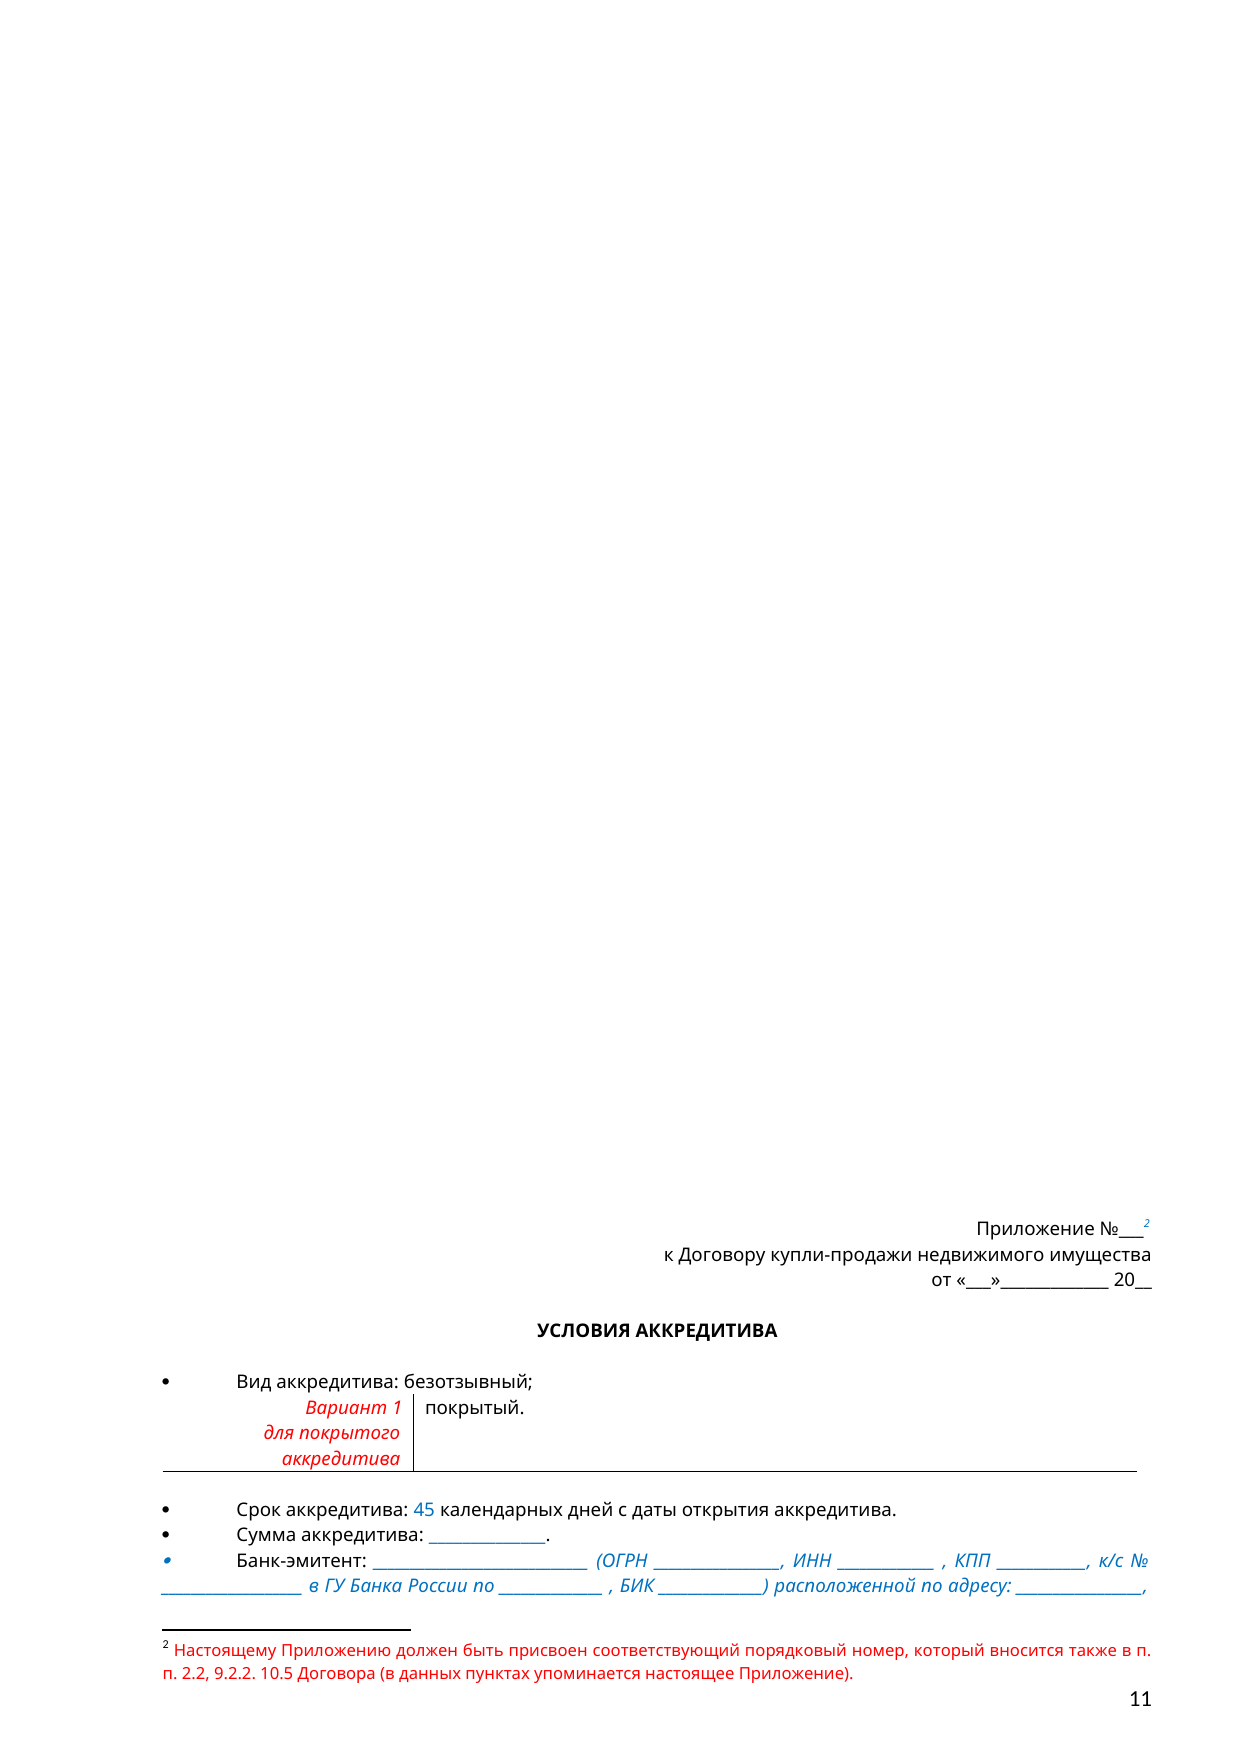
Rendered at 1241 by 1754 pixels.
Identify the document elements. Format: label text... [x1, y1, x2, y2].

list Вид аккредитива: безотзывный; [162, 1369, 1152, 1394]
text УСЛОВИЯ АККРЕДИТИВА [162, 1318, 1152, 1343]
table_header Вариант 1 для покрытого аккредитива [163, 1394, 413, 1471]
table_header покрытый. [414, 1394, 1137, 1471]
text Приложение №___ [162, 1216, 1152, 1241]
list Сумма аккредитива: ______________. [162, 1521, 1152, 1547]
text от «___»_____________ 20__ [162, 1267, 1152, 1292]
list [162, 1547, 1152, 1598]
text к Договору купли-продажи недвижимого имущества [162, 1241, 1152, 1267]
list Срок аккредитива: 45 календарных дней с даты открытия аккредитива. [162, 1496, 1152, 1521]
